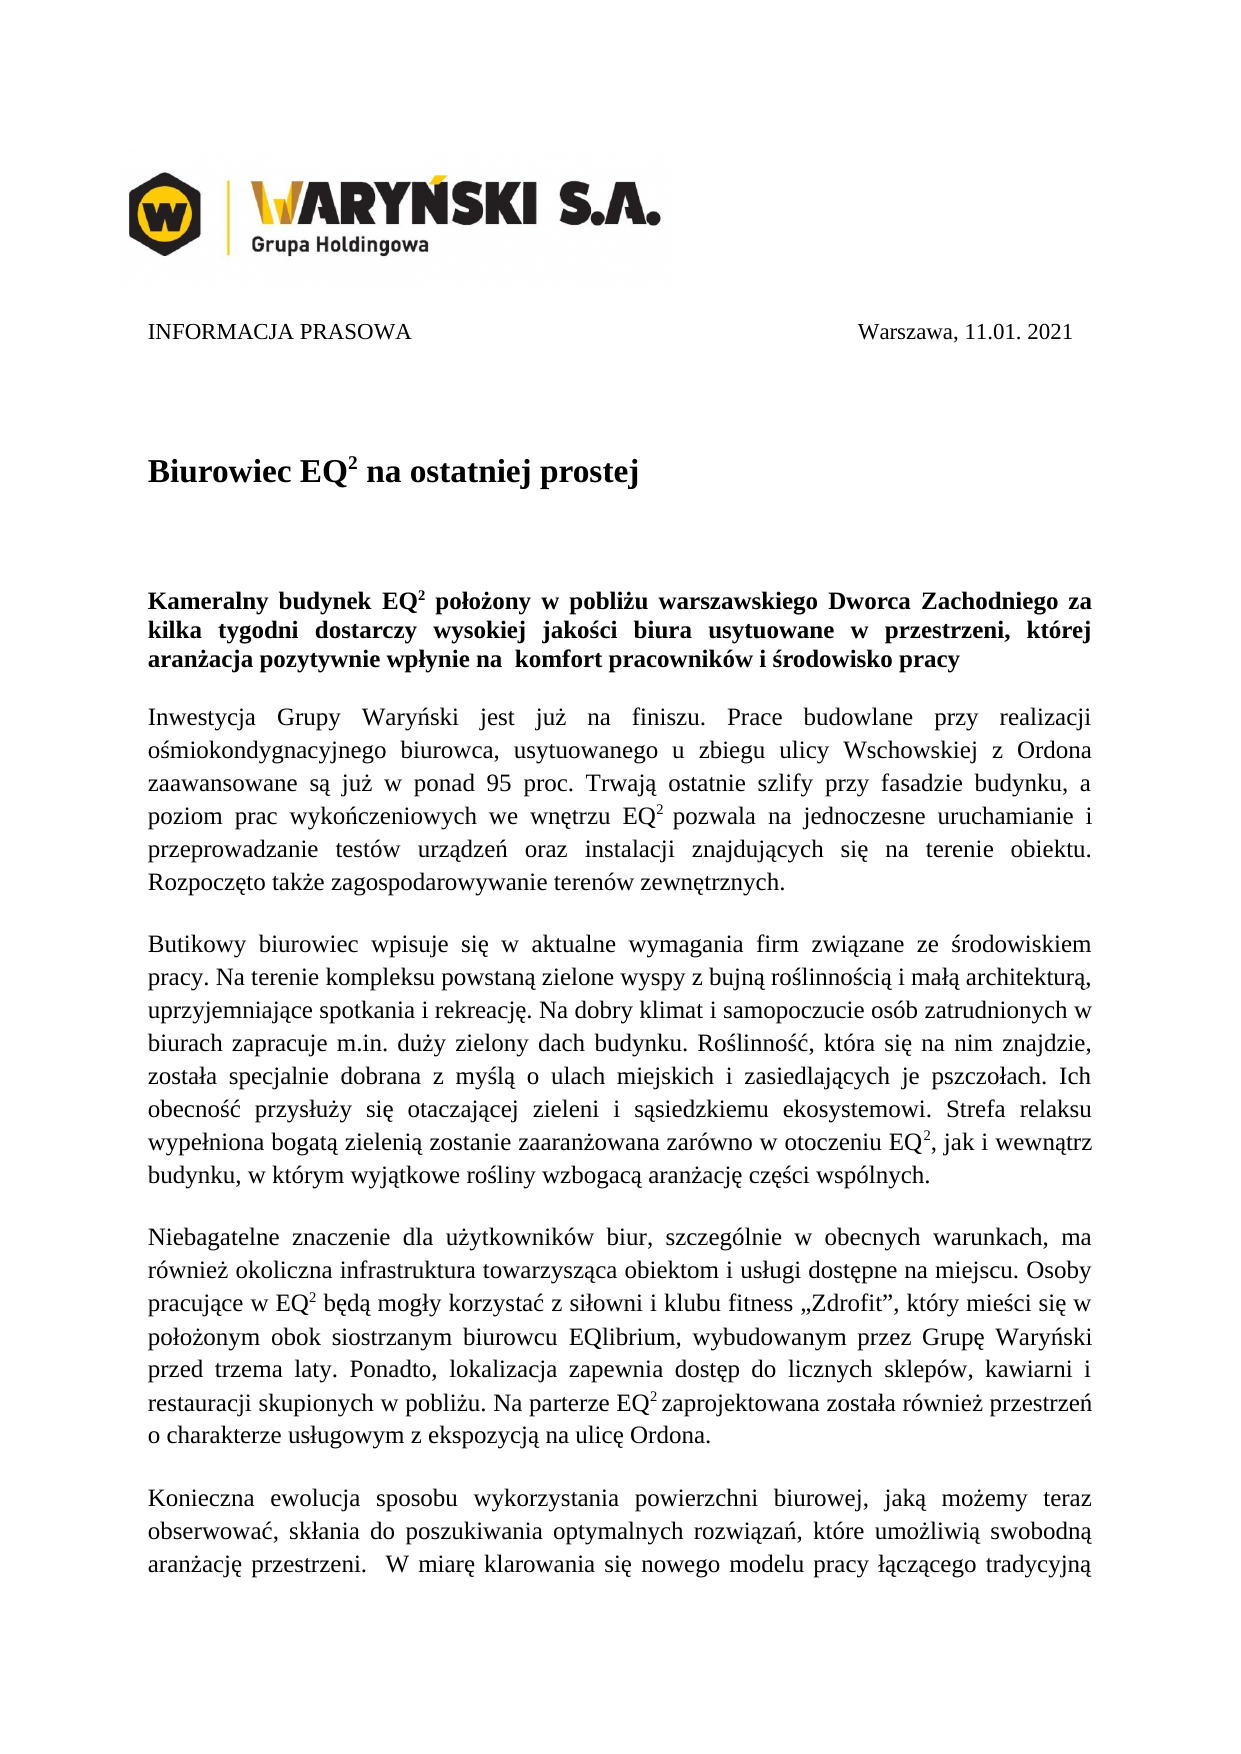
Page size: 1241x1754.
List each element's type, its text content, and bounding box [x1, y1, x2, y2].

text Inwestycja Grupy Waryński jest już na finiszu. Prace budowlane przy realizacji ośmiokondygnacyjnego biurowca, usytuowanego u zbiegu ulicy Wschowskiej z Ordona zaawansowane są już w ponad 95 proc. Trwają ostatnie szlify przy fasadzie budynku, a poziom prac wykończeniowych we wnętrzu EQ2 pozwala na jednoczesne uruchamianie i przeprowadzanie testów urządzeń oraz instalacji znajdujących się na terenie obiektu. Rozpoczęto także zagospodarowywanie terenów zewnętrznych. [148, 702, 1093, 896]
text INFORMACJA PRASOWA Warszawa, 11.01. 2021 [148, 318, 1093, 345]
text Kameralny budynek EQ2 położony w pobliżu warszawskiego Dworca Zachodniego za kilka tygodni dostarczy wysokiej jakości biura usytuowane w przestrzeni, której aranżacja pozytywnie wpłynie na komfort pracowników i środowisko pracy [148, 586, 1093, 673]
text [148, 1483, 1093, 1578]
text Biurowiec EQ2 na ostatniej prostej [148, 451, 1093, 489]
text Niebagatelne znaczenie dla użytkowników biur, szczególnie w obecnych warunkach, ma również okoliczna infrastruktura towarzysząca obiektom i usługi dostępne na miejscu. Osoby pracujące w EQ2 będą mogły korzystać z siłowni i klubu fitness „Zdrofit”, który mieści się w położonym obok siostrzanym biurowcu EQlibrium, wybudowanym przez Grupę Waryński przed trzema laty. Ponadto, lokalizacja zapewnia dostęp do licznych sklepów, kawiarni i restauracji skupionych w pobliżu. Na parterze EQ2 zaprojektowana została również przestrzeń o charakterze usługowym z ekspozycją na ulicę Ordona. [148, 1222, 1093, 1449]
picture [118, 147, 677, 287]
text Butikowy biurowiec wpisuje się w aktualne wymagania firm związane ze środowiskiem pracy. Na terenie kompleksu powstaną zielone wyspy z bujną roślinnością i małą architekturą, uprzyjemniające spotkania i rekreację. Na dobry klimat i samopoczucie osób zatrudnionych w biurach zapracuje m.in. duży zielony dach budynku. Roślinność, która się na nim znajdzie, została specjalnie dobrana z myślą o ulach miejskich i zasiedlających je pszczołach. Ich obecność przysłuży się otaczającej zieleni i sąsiedzkiemu ekosystemowi. Strefa relaksu wypełniona bogatą zielenią zostanie zaaranżowana zarówno w otoczeniu EQ2, jak i wewnątrz budynku, w którym wyjątkowe rośliny wzbogacą aranżację części wspólnych. [148, 929, 1093, 1189]
